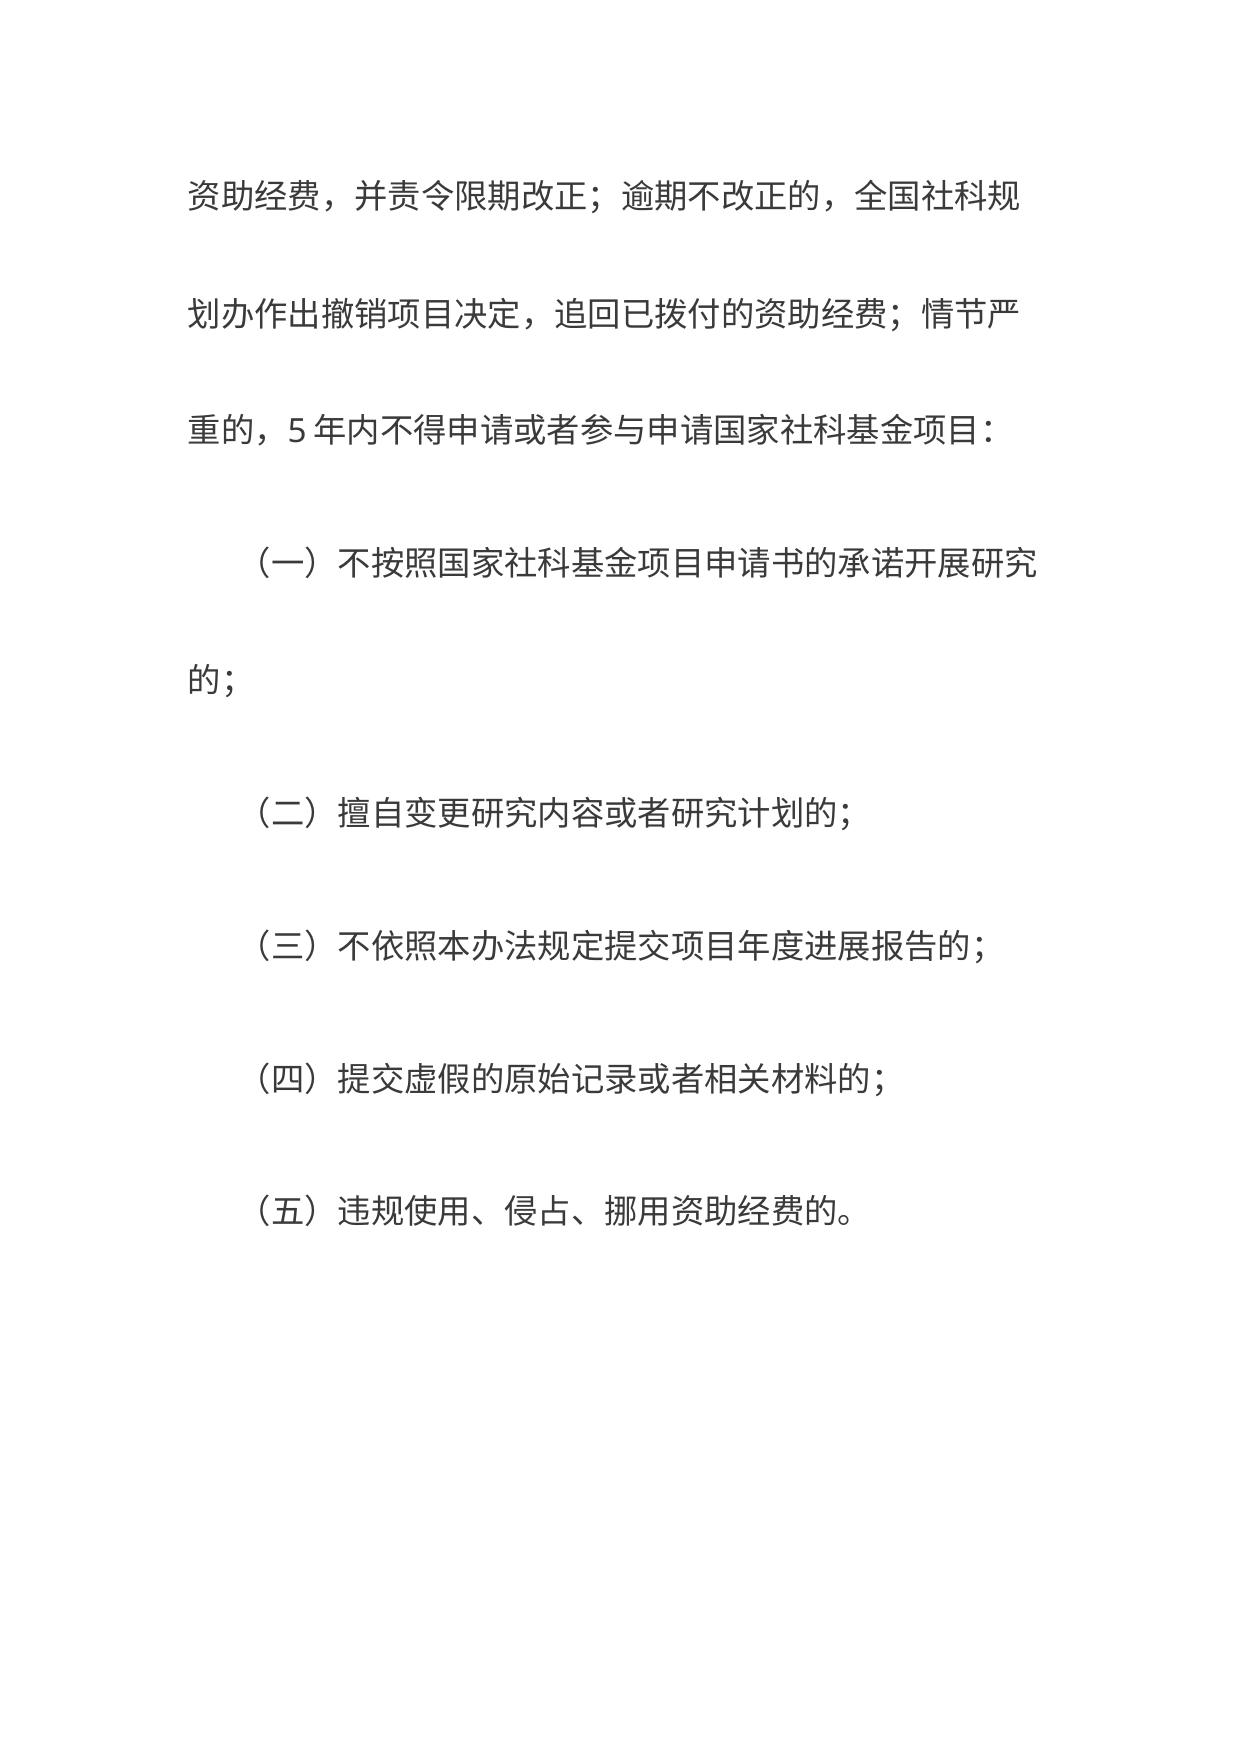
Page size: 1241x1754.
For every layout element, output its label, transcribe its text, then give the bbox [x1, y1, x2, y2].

text （三）不依照本办法规定提交项目年度进展报告的； [187, 911, 1053, 976]
text （四）提交虚假的原始记录或者相关材料的； [187, 1044, 1053, 1109]
text （二）擅自变更研究内容或者研究计划的； [187, 778, 1053, 843]
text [187, 162, 1053, 461]
text （一）不按照国家社科基金项目申请书的承诺开展研究的； [187, 529, 1053, 711]
text （五）违规使用、侵占、挪用资助经费的。 [187, 1177, 1053, 1242]
